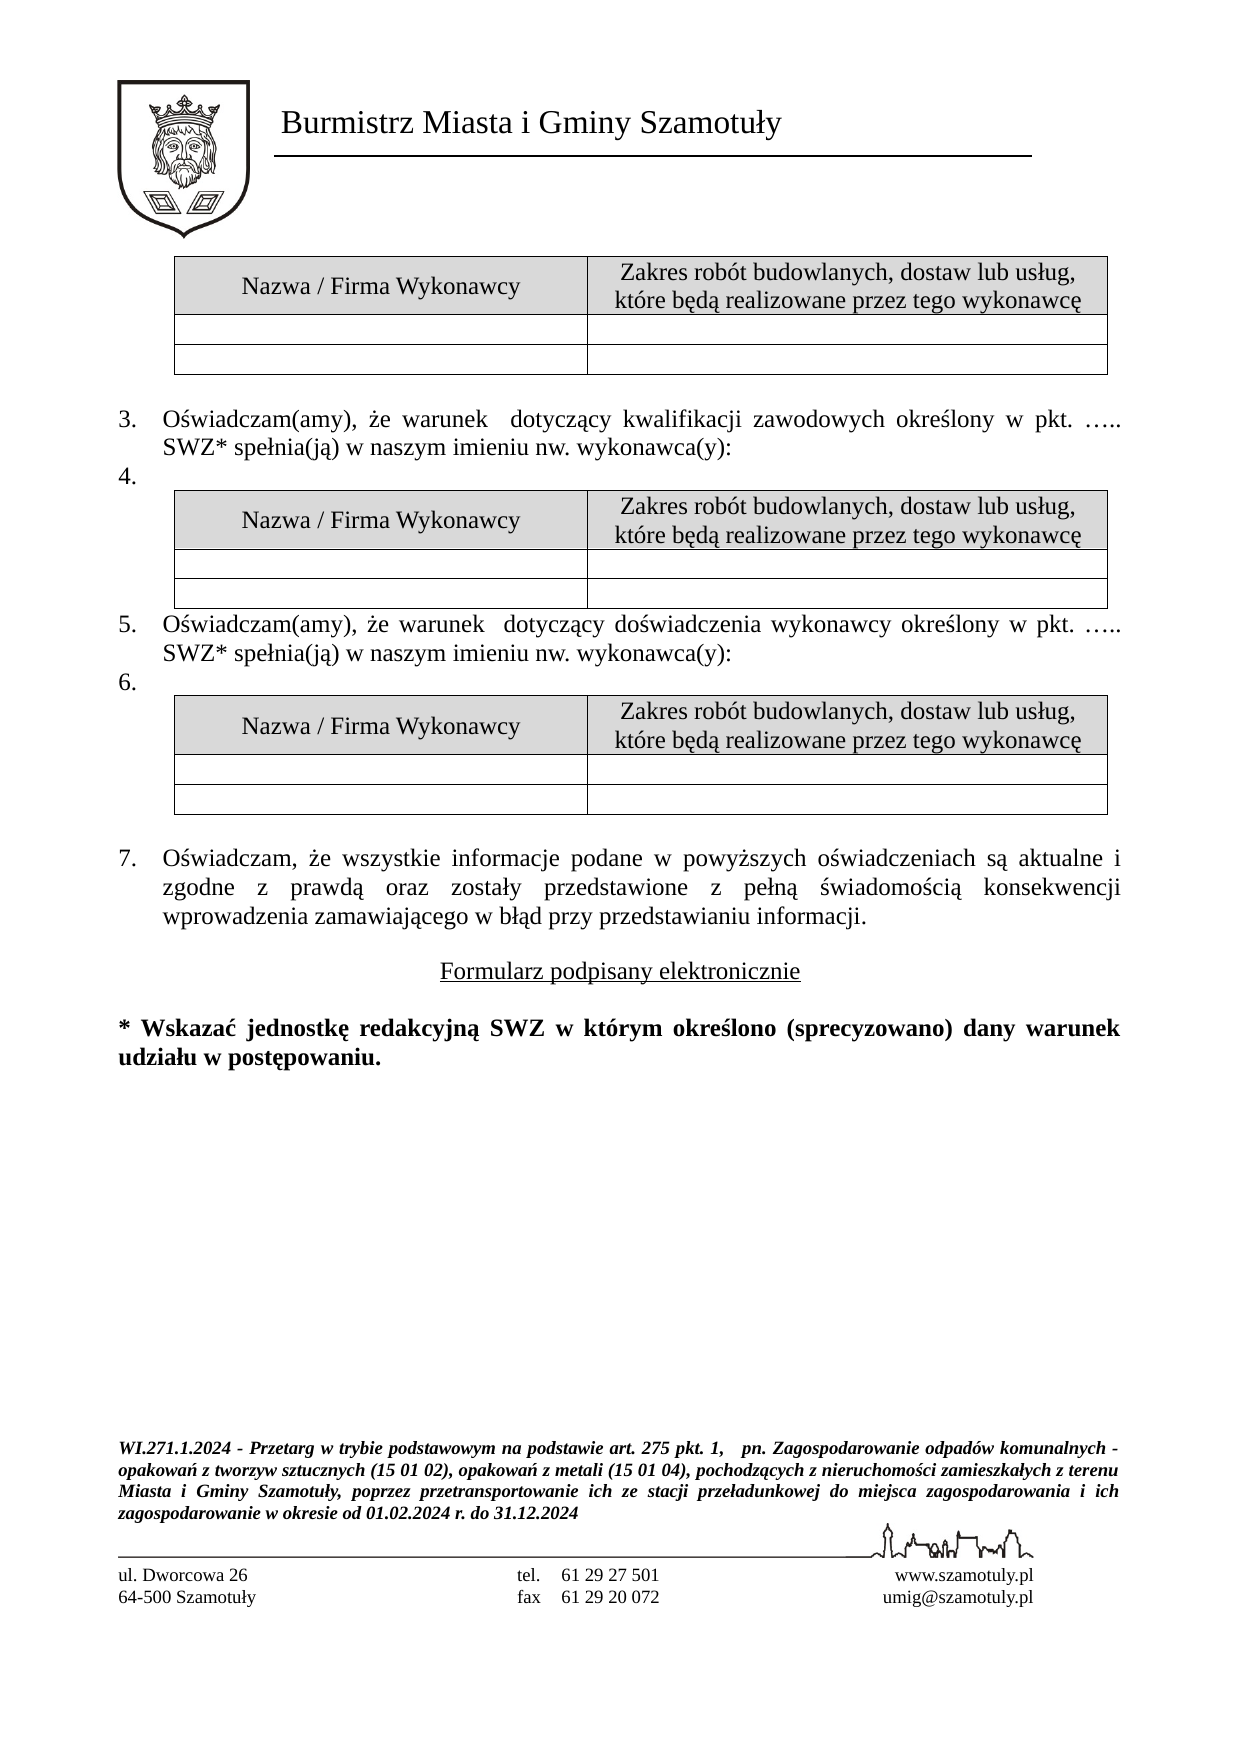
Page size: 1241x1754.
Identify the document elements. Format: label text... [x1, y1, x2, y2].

table_header Zakres robót budowlanych, dostaw lub usług, które będą realizowane przez tego wykonawcę [588, 491, 1107, 548]
list Oświadczam, że wszystkie informacje podane w powyższych oświadczeniach są aktualne i zgodne z prawdą oraz zostały przedstawione z pełną świadomością konsekwencji wprowadzenia zamawiającego w błąd przy przedstawianiu informacji. [118, 843, 1122, 929]
table_cell [175, 550, 587, 578]
table_header Zakres robót budowlanych, dostaw lub usług, które będą realizowane przez tego wykonawcę [588, 257, 1107, 314]
table_cell [175, 755, 587, 784]
picture [118, 1523, 1034, 1558]
table_cell [175, 315, 587, 344]
table_cell [588, 755, 1107, 784]
table_cell [588, 785, 1107, 813]
table_cell [175, 345, 587, 374]
list Oświadczam(amy), że warunek dotyczący doświadczenia wykonawcy określony w pkt. ….. SWZ* spełnia(ją) w naszym imieniu nw. wykonawca(y): [118, 609, 1122, 667]
table_cell [588, 550, 1107, 578]
list Oświadczam(amy), że warunek dotyczący kwalifikacji zawodowych określony w pkt. ….. SWZ* spełnia(ją) w naszym imieniu nw. wykonawca(y): [118, 404, 1122, 461]
table_header Nazwa / Firma Wykonawcy [175, 257, 587, 314]
table_cell [175, 785, 587, 813]
table_cell [588, 345, 1107, 374]
table_header Nazwa / Firma Wykonawcy [175, 696, 587, 754]
text * Wskazać jednostkę redakcyjną SWZ w którym określono (sprecyzowano) dany warunek udziału w postępowaniu. [118, 1013, 1122, 1071]
table_cell [588, 315, 1107, 344]
table_header Nazwa / Firma Wykonawcy [175, 491, 587, 548]
picture [117, 80, 250, 239]
table_cell [588, 579, 1107, 608]
text Formularz podpisany elektronicznie [118, 956, 1122, 985]
table_cell [175, 579, 587, 608]
table_header Zakres robót budowlanych, dostaw lub usług, które będą realizowane przez tego wykonawcę [588, 696, 1107, 754]
